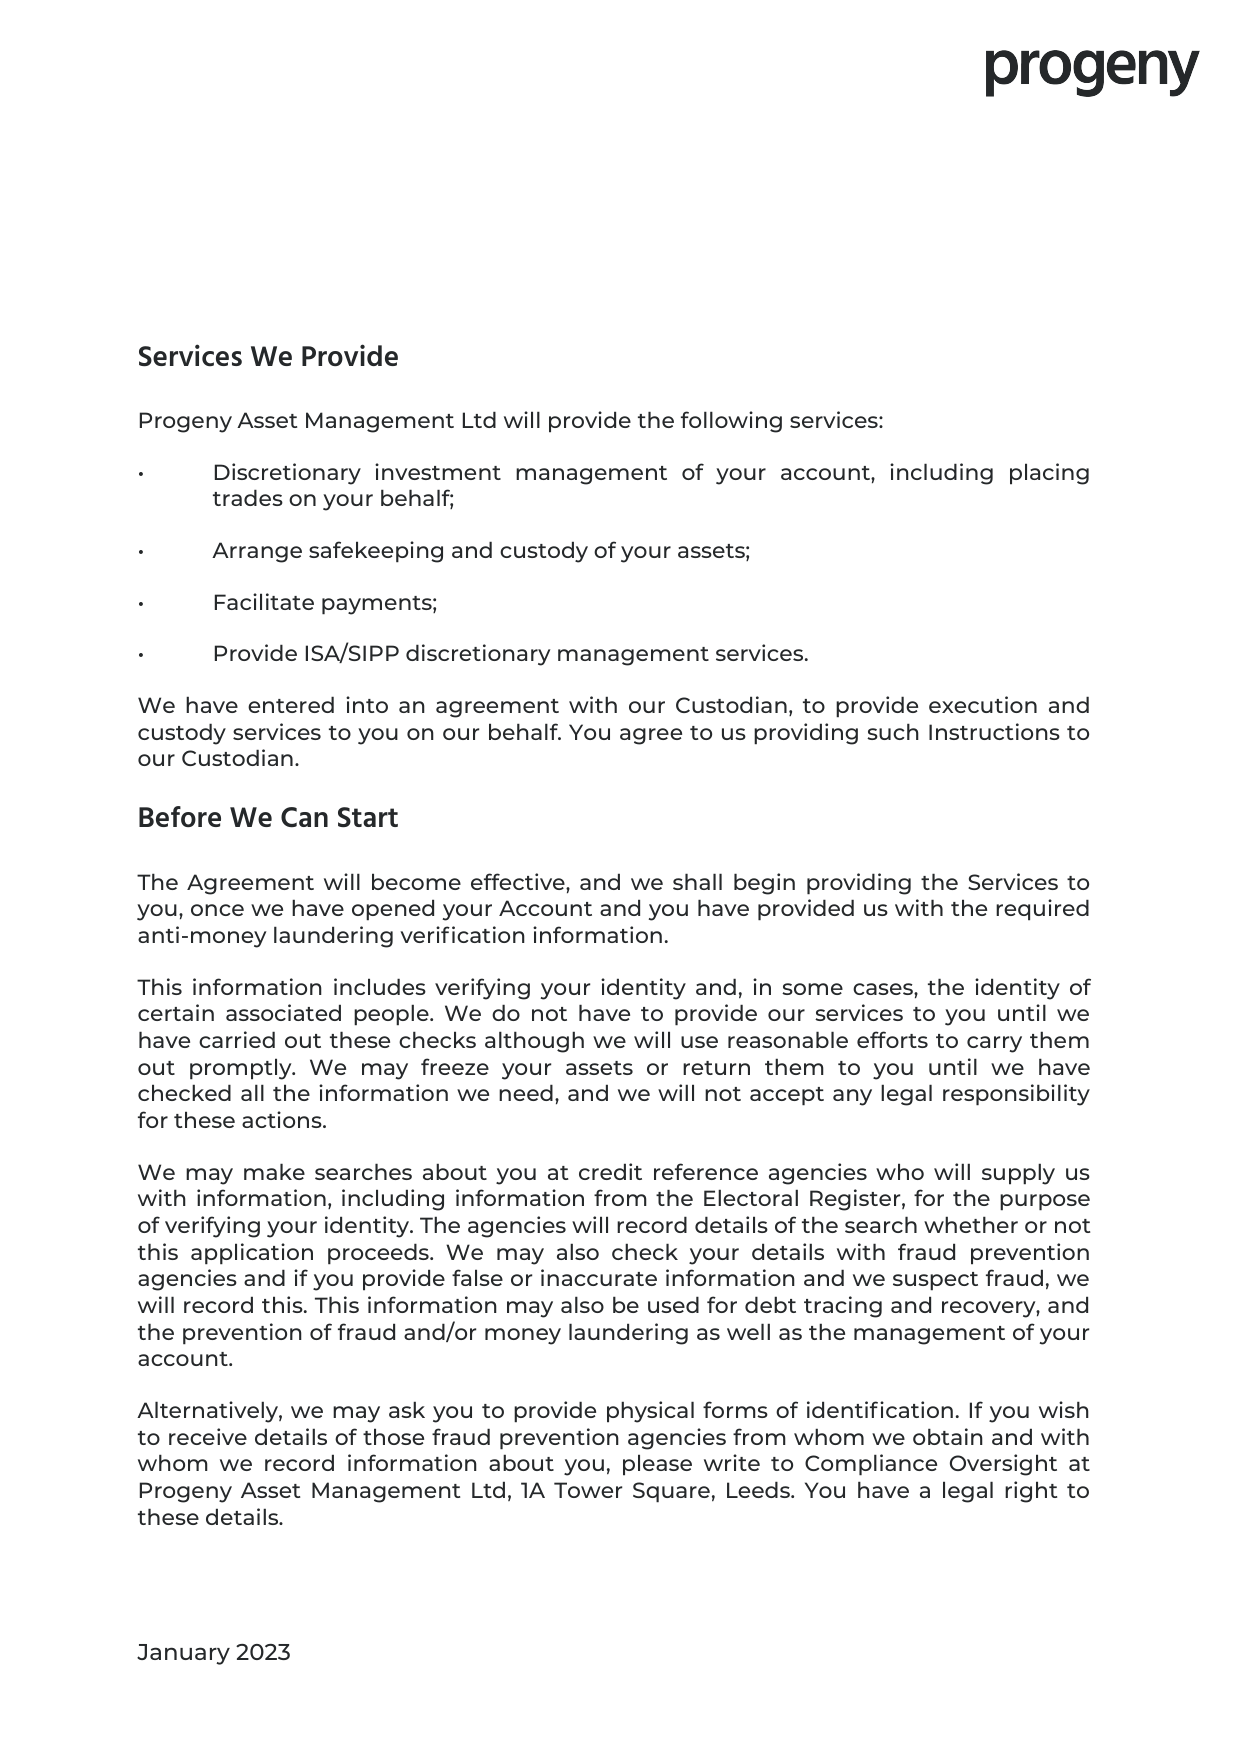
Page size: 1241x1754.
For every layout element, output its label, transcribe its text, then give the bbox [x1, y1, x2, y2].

picture [986, 50, 1200, 97]
text We may make searches about you at credit reference agencies who will supply us with information, including information from the Electoral Register, for the purpose of verifying your identity. The agencies will record details of the search whether or not this application proceeds. We may also check your details with fraud prevention agencies and if you provide false or inaccurate information and we suspect fraud, we will record this. This information may also be used for debt tracing and recovery, and the prevention of fraud and/or money laundering as well as the management of your account. [137, 1159, 1091, 1372]
text • Discretionary investment management of your account, including placing trades on your behalf; [137, 459, 1091, 512]
text Progeny Asset Management Ltd will provide the following services: [137, 407, 1091, 434]
text We have entered into an agreement with our Custodian, to provide execution and custody services to you on our behalf. You agree to us providing such Instructions to our Custodian. [137, 692, 1091, 772]
text Before We Can Start [137, 797, 1091, 844]
text • Arrange safekeeping and custody of your assets; [137, 537, 1091, 564]
text Services We Provide [137, 336, 1091, 382]
text The Agreement will become effective, and we shall begin providing the Services to you, once we have opened your Account and you have provided us with the required anti-money laundering verification information. [137, 869, 1091, 949]
text • Facilitate payments; [137, 589, 1091, 616]
text This information includes verifying your identity and, in some cases, the identity of certain associated people. We do not have to provide our services to you until we have carried out these checks although we will use reasonable efforts to carry them out promptly. We may freeze your assets or return them to you until we have checked all the information we need, and we will not accept any legal responsibility for these actions. [137, 974, 1091, 1134]
text • Provide ISA/SIPP discretionary management services. [137, 641, 1091, 667]
text Alternatively, we may ask you to provide physical forms of identification. If you wish to receive details of those fraud prevention agencies from whom we obtain and with whom we record information about you, please write to Compliance Oversight at Progeny Asset Management Ltd, 1A Tower Square, Leeds. You have a legal right to these details. [137, 1397, 1091, 1531]
